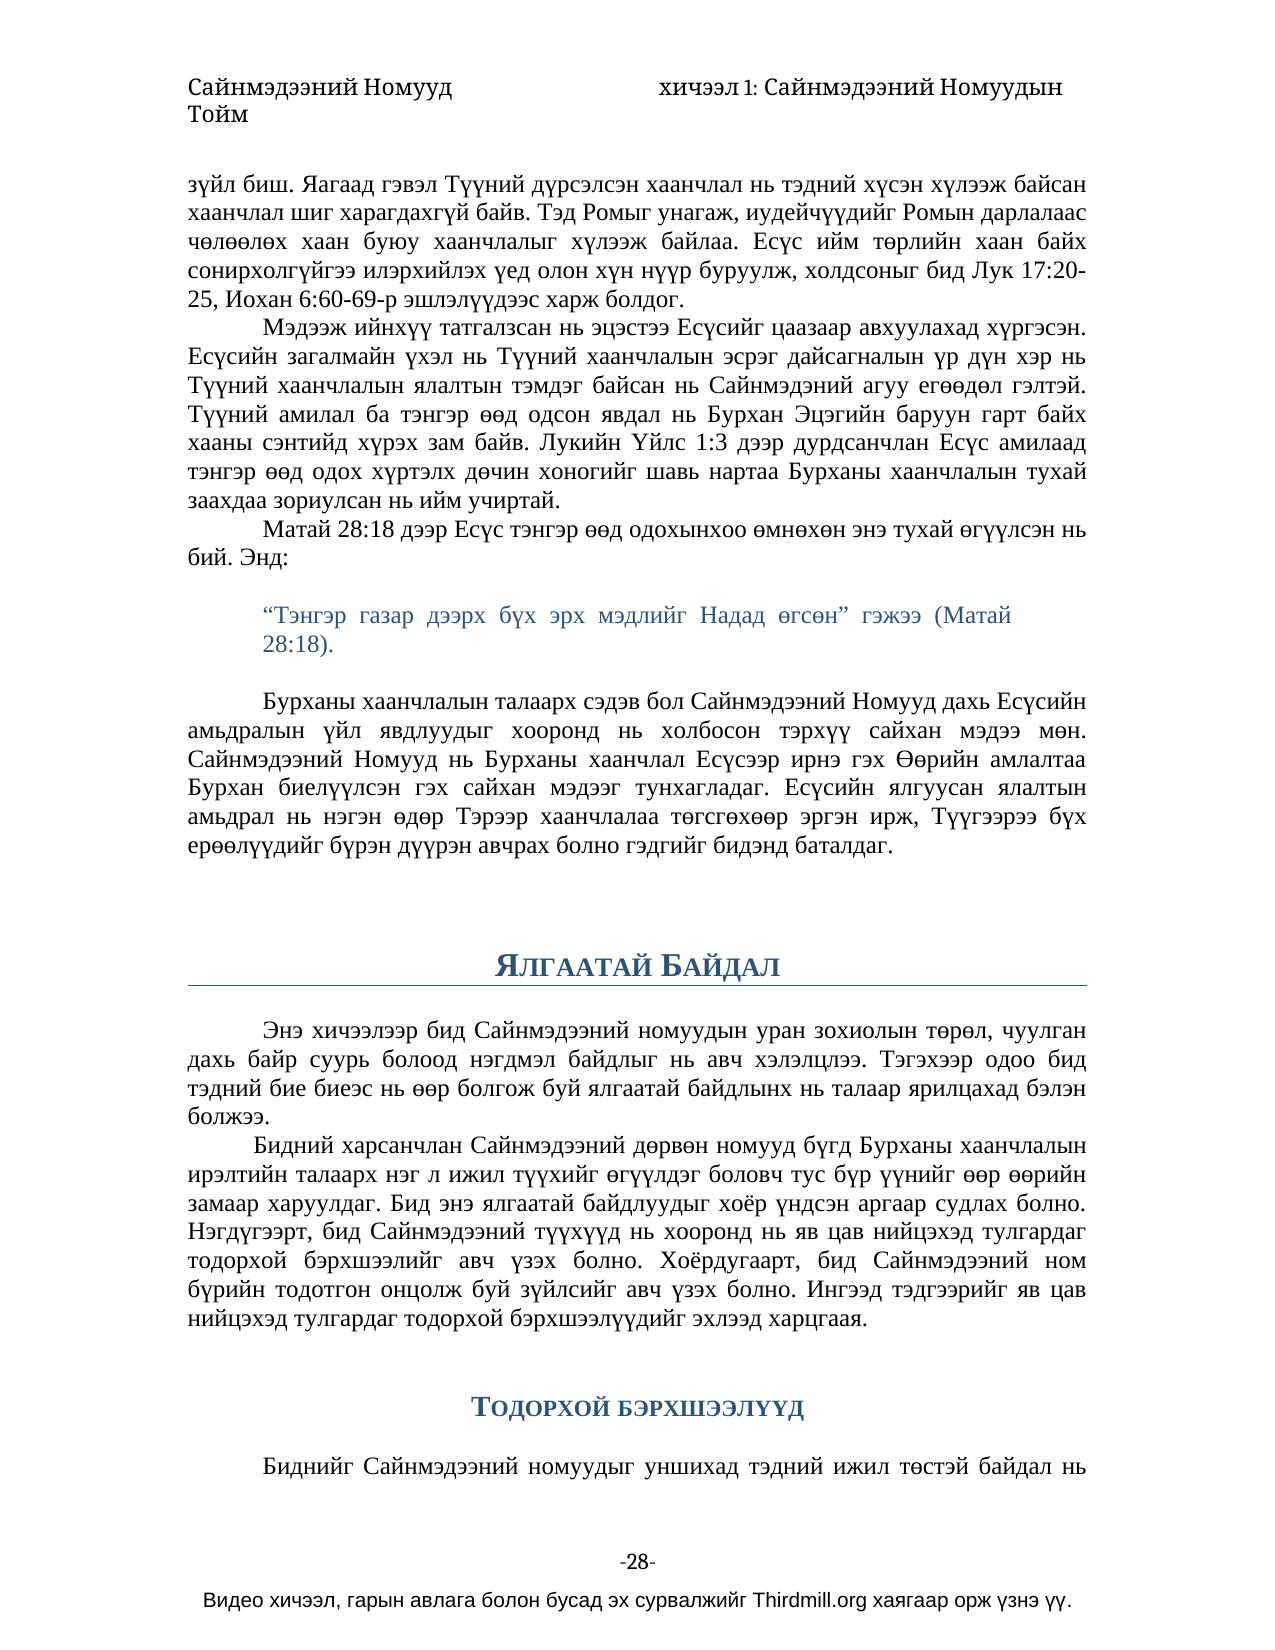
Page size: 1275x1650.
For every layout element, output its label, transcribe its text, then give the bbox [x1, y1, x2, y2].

text “Тэнгэр газар дээрх бүх эрх мэдлийг Надад өгсөн” гэжээ (Матай 28:18). [262, 600, 1012, 657]
text Матай 28:18 дээр Есүс тэнгэр өөд одохынхоо өмнөхөн энэ тухай өгүүлсэн нь бий. Энд: [187, 514, 1087, 571]
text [187, 169, 1087, 312]
text Ялгаатай Байдал [187, 945, 1087, 986]
text Мэдээж ийнхүү татгалзсан нь эцэстээ Есүсийг цаазаар авхуулахад хүргэсэн. Есүсийн загалмайн үхэл нь Түүний хаанчлалын эсрэг дайсагналын үр дүн хэр нь Түүний хаанчлалын ялалтын тэмдэг байсан нь Сайнмэдэний агуу егөөдөл гэлтэй. Түүний амилал ба тэнгэр өөд одсон явдал нь Бурхан Эцэгийн баруун гарт байх хааны сэнтийд хүрэх зам байв. Лукийн Үйлс 1:3 дээр дурдсанчлан Есүс амилаад тэнгэр өөд одох хүртэлх дөчин хоногийг шавь нартаа Бурханы хаанчлалын тухай заахдаа зориулсан нь ийм учиртай. [187, 312, 1087, 514]
text Бурханы хаанчлалын талаарх сэдэв бол Сайнмэдээний Номууд дахь Есүсийн амьдралын үйл явдлуудыг хооронд нь холбосон тэрхүү сайхан мэдээ мөн. Сайнмэдээний Номууд нь Бурханы хаанчлал Есүсээр ирнэ гэх Өөрийн амлалтаа Бурхан биелүүлсэн гэх сайхан мэдээг тунхагладаг. Есүсийн ялгуусан ялалтын амьдрал нь нэгэн өдөр Тэрээр хаанчлалаа төгсгөхөөр эргэн ирж, Түүгээрээ бүх ерөөлүүдийг бүрэн дүүрэн авчрах болно гэдгийг бидэнд баталдаг. [187, 686, 1087, 859]
text Тодорхой бэрхшээлүүд [187, 1389, 1087, 1422]
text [187, 1451, 1087, 1480]
text Бидний харсанчлан Сайнмэдээний дөрвөн номууд бүгд Бурханы хаанчлалын ирэлтийн талаарх нэг л ижил түүхийг өгүүлдэг боловч тус бүр үүнийг өөр өөрийн замаар харуулдаг. Бид энэ ялгаатай байдлуудыг хоёр үндсэн аргаар судлах болно. Нэгдүгээрт, бид Сайнмэдээний түүхүүд нь хооронд нь яв цав нийцэхэд тулгардаг тодорхой бэрхшээлийг авч үзэх болно. Хоёрдугаарт, бид Сайнмэдээний ном бүрийн тодотгон онцолж буй зүйлсийг авч үзэх болно. Ингээд тэдгээрийг яв цав нийцэхэд тулгардаг тодорхой бэрхшээлүүдийг эхлээд харцгаая. [187, 1130, 1087, 1331]
text Энэ хичээлээр бид Сайнмэдээний номуудын уран зохиолын төрөл, чуулган дахь байр суурь болоод нэгдмэл байдлыг нь авч хэлэлцлээ. Тэгэхээр одоо бид тэдний бие биеэс нь өөр болгож буй ялгаатай байдлынх нь талаар ярилцахад бэлэн болжээ. [187, 1015, 1087, 1130]
